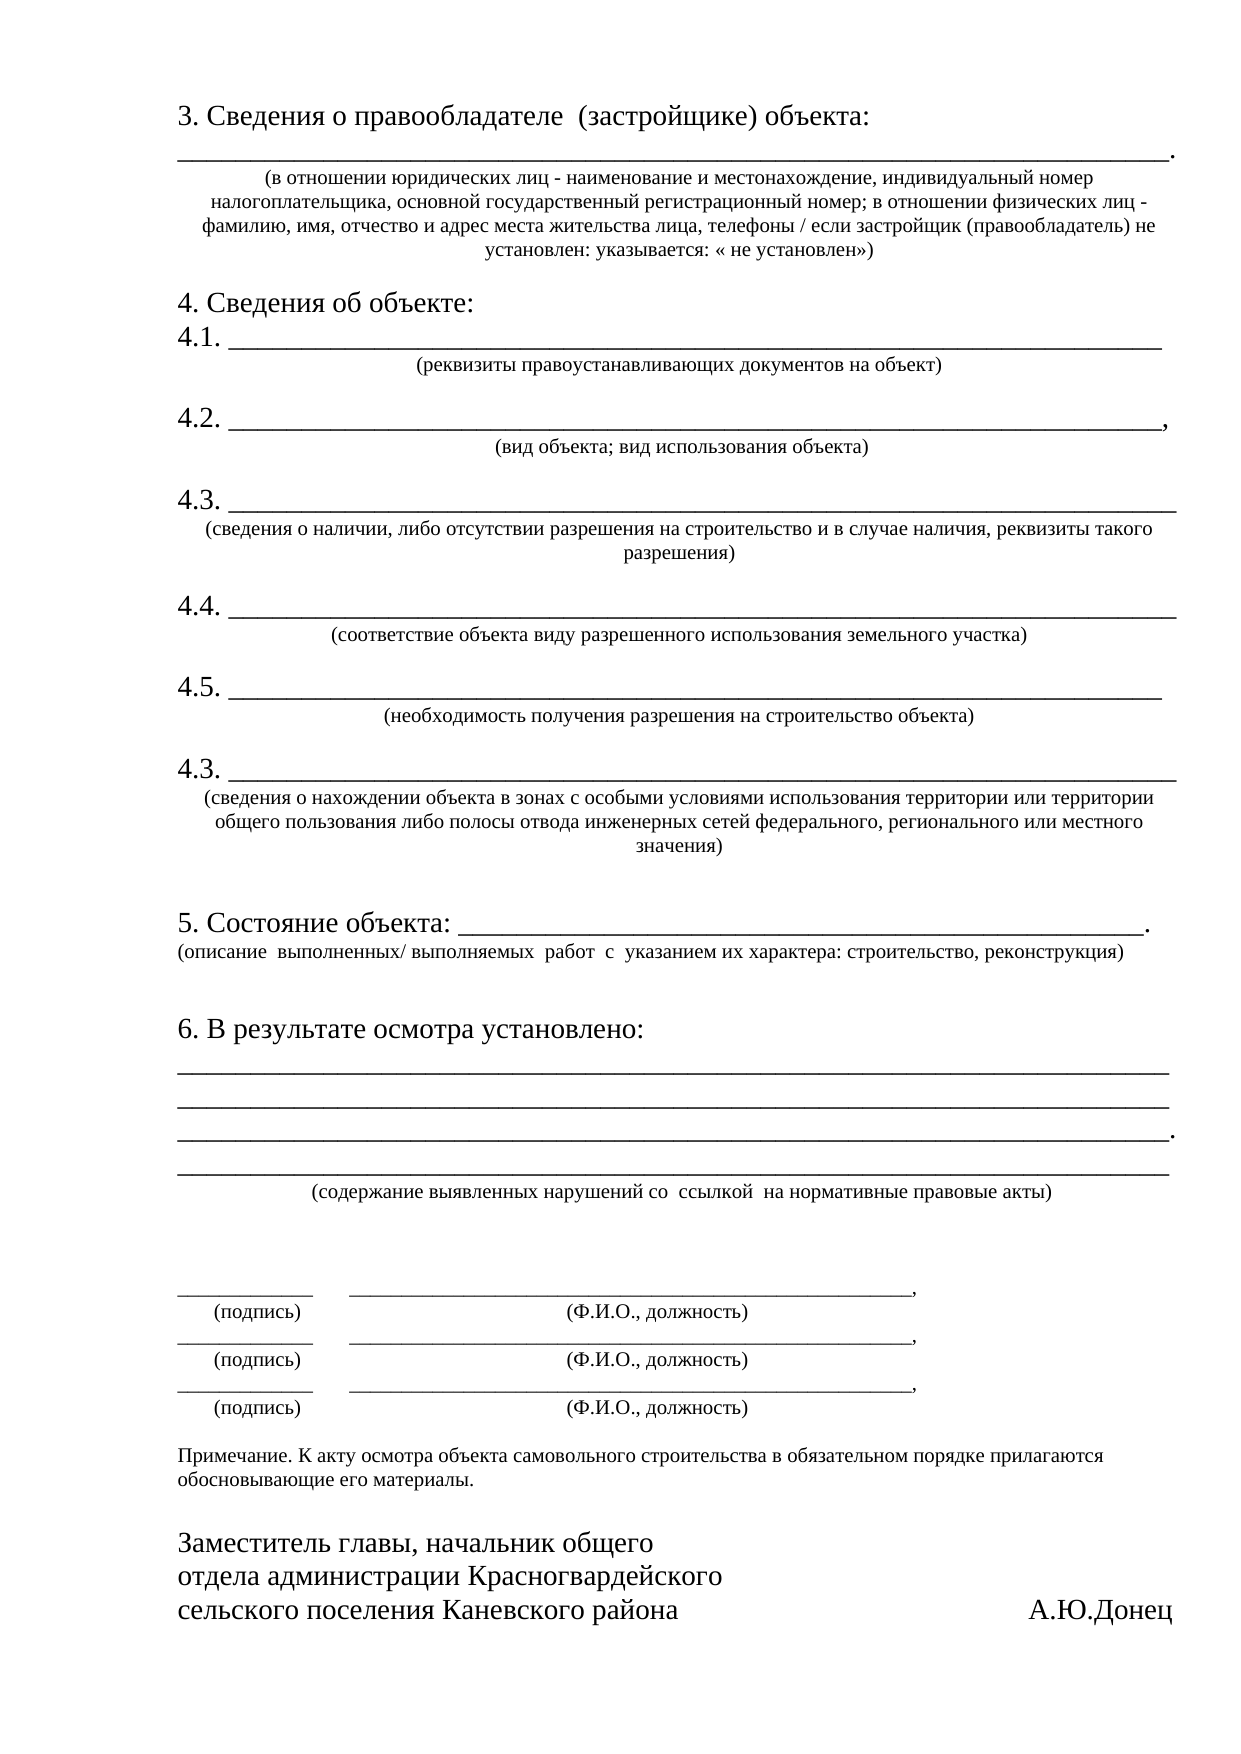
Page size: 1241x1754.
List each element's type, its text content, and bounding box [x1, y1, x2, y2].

text (соответствие объекта виду разрешенного использования земельного участка) [177, 621, 1181, 646]
text 4.5. ________________________________________________________________ [177, 669, 1181, 703]
text (содержание выявленных нарушений со ссылкой на нормативные правовые акты) [177, 1178, 1181, 1203]
text (сведения о наличии, либо отсутствии разрешения на строительство и в случае наличия, реквизиты такого разрешения) [177, 516, 1181, 564]
text ____________________________________________________________________ [177, 1145, 1181, 1178]
text 4.4. _________________________________________________________________ [177, 588, 1181, 621]
text отдела администрации Красногвардейского [177, 1558, 1181, 1592]
text 4.3. _________________________________________________________________ [177, 482, 1181, 516]
text ____________________________________________________________________ [177, 1044, 1181, 1078]
text (подпись) (Ф.И.О., должность) [177, 1395, 1181, 1419]
text 4.1. ________________________________________________________________ [177, 319, 1181, 352]
text (описание выполненных/ выполняемых работ с указанием их характера: строительство, реконструкция) [177, 939, 1181, 963]
text 3. Сведения о правообладателе (застройщике) объекта: ____________________________________________________________________. [177, 98, 1181, 165]
text 5. Состояние объекта: _______________________________________________. [177, 905, 1181, 939]
text 4.2. ________________________________________________________________, [177, 401, 1181, 434]
text (подпись) (Ф.И.О., должность) [177, 1299, 1181, 1323]
text 6. В результате осмотра установлено: [177, 1011, 1181, 1044]
text (сведения о нахождении объекта в зонах с особыми условиями использования территории или территории общего пользования либо полосы отвода инженерных сетей федерального, регионального или местного значения) [177, 785, 1181, 857]
text (необходимость получения разрешения на строительство объекта) [177, 703, 1181, 727]
text ____________________________________________________________________ [177, 1078, 1181, 1111]
text Примечание. К акту осмотра объекта самовольного строительства в обязательном порядке прилагаются обосновывающие его материалы. [177, 1443, 1181, 1491]
text 4.3. _________________________________________________________________ [177, 751, 1181, 785]
text ____________________________________________________________________. [177, 1111, 1181, 1145]
text _____________ ______________________________________________________, [177, 1371, 1181, 1395]
text (подпись) (Ф.И.О., должность) [177, 1347, 1181, 1371]
text (реквизиты правоустанавливающих документов на объект) [177, 352, 1181, 376]
text сельского поселения Каневского района А.Ю.Донец [177, 1592, 1181, 1626]
text Заместитель главы, начальник общего [177, 1525, 1181, 1558]
text 4. Сведения об объекте: [177, 285, 1181, 319]
text _____________ ______________________________________________________, [177, 1323, 1181, 1347]
text (вид объекта; вид использования объекта) [177, 434, 1181, 458]
text _____________ ______________________________________________________, [177, 1275, 1181, 1299]
